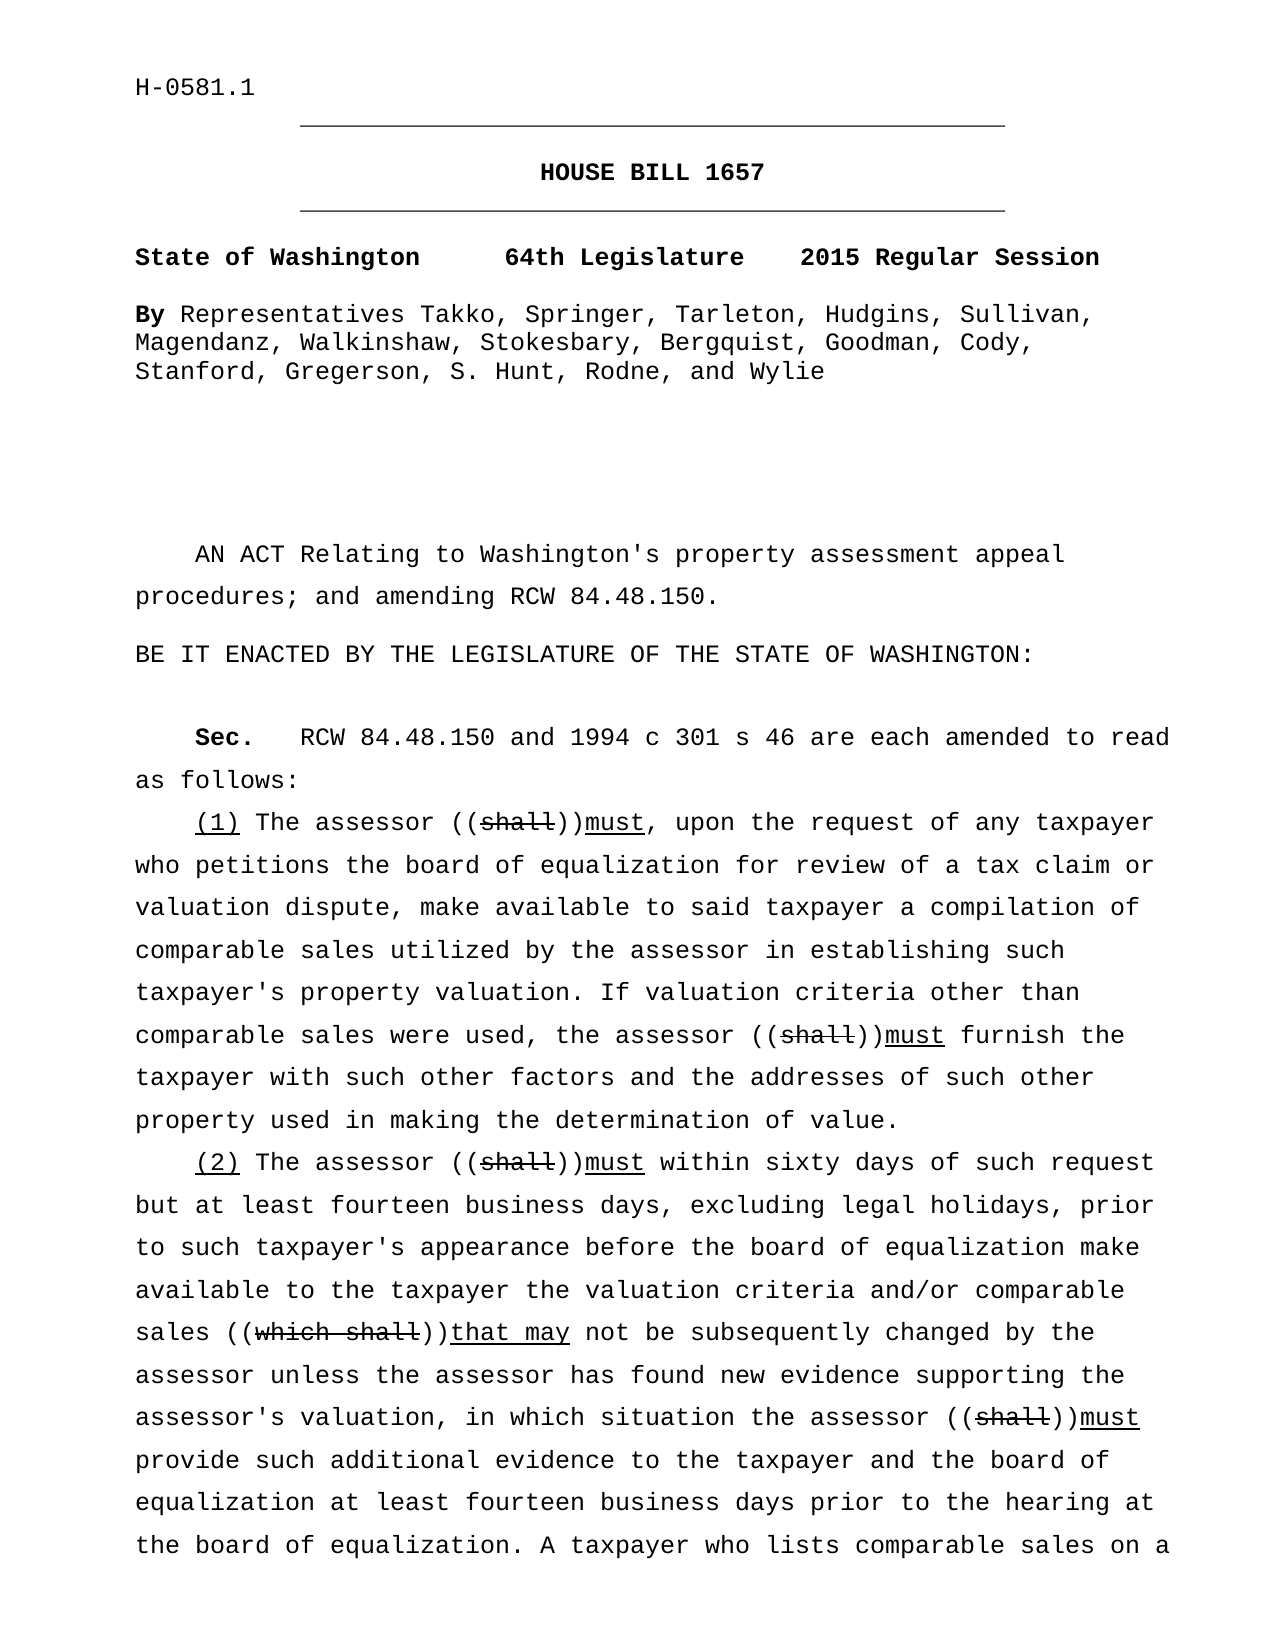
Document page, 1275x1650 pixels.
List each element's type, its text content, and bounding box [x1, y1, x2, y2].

text H-0581.1 [135, 75, 1170, 103]
text HOUSE BILL 1657 [135, 160, 1170, 188]
text _______________________________________________ [135, 103, 1170, 132]
text By Representatives Takko, Springer, Tarleton, Hudgins, Sullivan, Magendanz, Walkinshaw, Stokesbary, Bergquist, Goodman, Cody, Stanford, Gregerson, S. Hunt, Rodne, and Wylie [135, 302, 1170, 387]
text _______________________________________________ [135, 188, 1170, 217]
text BE IT ENACTED BY THE LEGISLATURE OF THE STATE OF WASHINGTON: [135, 642, 1170, 670]
text Sec. RCW 84.48.150 and 1994 c 301 s 46 are each amended to read as follows: [135, 712, 1170, 797]
text AN ACT Relating to Washington's property assessment appeal procedures; and amending RCW 84.48.150. [135, 528, 1170, 613]
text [135, 1137, 1170, 1562]
text State of Washington 64th Legislature 2015 Regular Session [135, 245, 1170, 273]
text (1) The assessor ((shall))must, upon the request of any taxpayer who petitions the board of equalization for review of a tax claim or valuation dispute, make available to said taxpayer a compilation of comparable sales utilized by the assessor in establishing such taxpayer's property valuation. If valuation criteria other than comparable sales were used, the assessor ((shall))must furnish the taxpayer with such other factors and the addresses of such other property used in making the determination of value. [135, 797, 1170, 1137]
